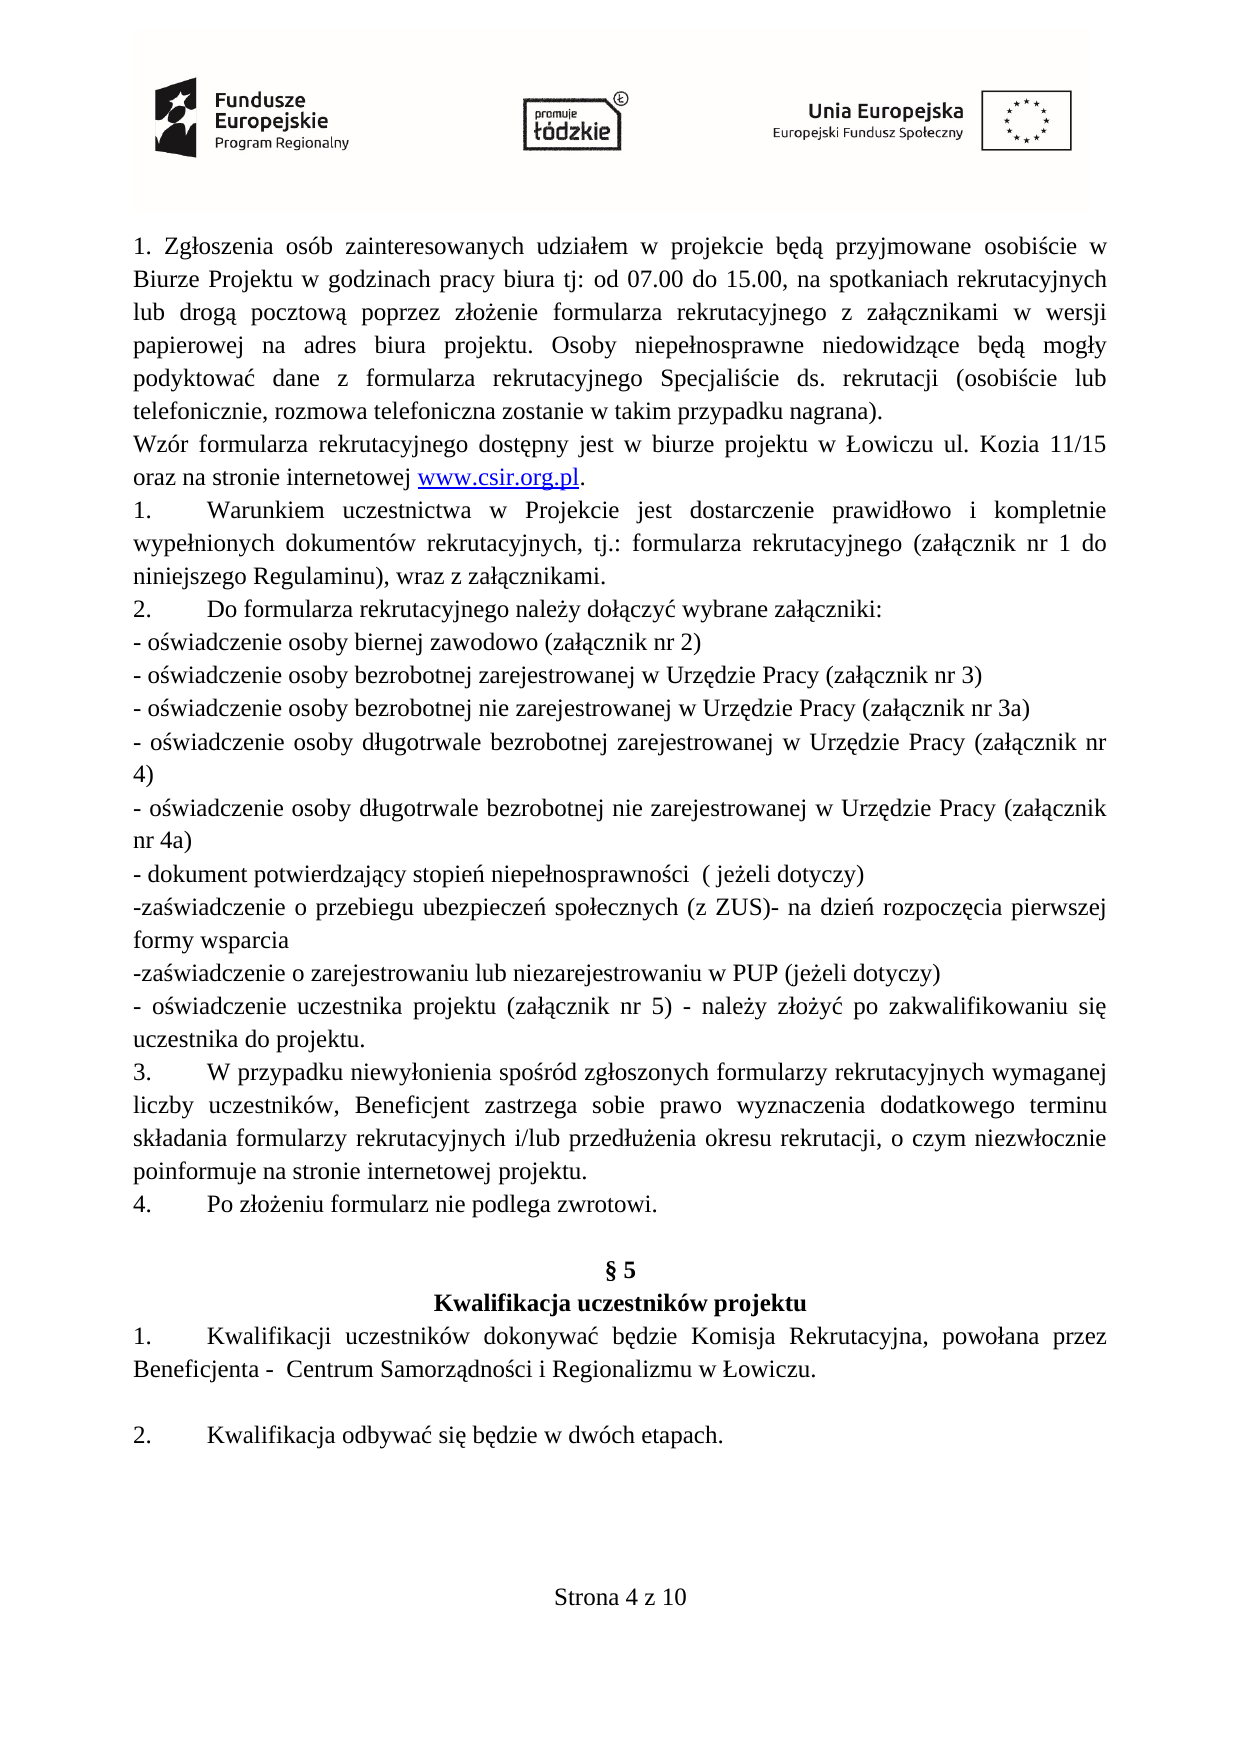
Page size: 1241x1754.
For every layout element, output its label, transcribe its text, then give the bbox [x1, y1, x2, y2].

text - oświadczenie osoby długotrwale bezrobotnej zarejestrowanej w Urzędzie Pracy (załącznik nr 4) [133, 727, 1107, 788]
text - oświadczenie osoby bezrobotnej nie zarejestrowanej w Urzędzie Pracy (załącznik nr 3a) [133, 693, 1107, 722]
text § 5 [133, 1255, 1107, 1284]
text Wzór formularza rekrutacyjnego dostępny jest w biurze projektu w Łowiczu ul. Kozia 11/15 oraz na stronie internetowej www.csir.org.pl. [133, 429, 1107, 491]
text - oświadczenie osoby bezrobotnej zarejestrowanej w Urzędzie Pracy (załącznik nr 3) [133, 661, 1107, 689]
text -zaświadczenie o zarejestrowaniu lub niezarejestrowaniu w PUP (jeżeli dotyczy) [133, 958, 1107, 986]
text -zaświadczenie o przebiegu ubezpieczeń społecznych (z ZUS)- na dzień rozpoczęcia pierwszej formy wsparcia [133, 892, 1107, 953]
text Kwalifikacja uczestników projektu [133, 1288, 1107, 1317]
list Kwalifikacji uczestników dokonywać będzie Komisja Rekrutacyjna, powołana przez Beneficjenta - Centrum Samorządności i Regionalizmu w Łowiczu. [133, 1321, 1107, 1383]
list W przypadku niewyłonienia spośród zgłoszonych formularzy rekrutacyjnych wymaganej liczby uczestników, Beneficjent zastrzega sobie prawo wyznaczenia dodatkowego terminu składania formularzy rekrutacyjnych i/lub przedłużenia okresu rekrutacji, o czym niezwłocznie poinformuje na stronie internetowej projektu. [133, 1057, 1107, 1184]
list Warunkiem uczestnictwa w Projekcie jest dostarczenie prawidłowo i kompletnie wypełnionych dokumentów rekrutacyjnych, tj.: formularza rekrutacyjnego (załącznik nr 1 do niniejszego Regulaminu), wraz z załącznikami. [133, 495, 1107, 590]
list Po złożeniu formularz nie podlega zwrotowi. [133, 1189, 1107, 1218]
list Kwalifikacja odbywać się będzie w dwóch etapach. [133, 1420, 1107, 1449]
list Do formularza rekrutacyjnego należy dołączyć wybrane załączniki: [133, 594, 1107, 623]
text 1. Zgłoszenia osób zainteresowanych udziałem w projekcie będą przyjmowane osobiście w Biurze Projektu w godzinach pracy biura tj: od 07.00 do 15.00, na spotkaniach rekrutacyjnych lub drogą pocztową poprzez złożenie formularza rekrutacyjnego z załącznikami w wersji papierowej na adres biura projektu. Osoby niepełnosprawne niedowidzące będą mogły podyktować dane z formularza rekrutacyjnego Specjaliście ds. rekrutacji (osobiście lub telefonicznie, rozmowa telefoniczna zostanie w takim przypadku nagrana). [133, 231, 1107, 425]
text - oświadczenie osoby długotrwale bezrobotnej nie zarejestrowanej w Urzędzie Pracy (załącznik nr 4a) [133, 793, 1107, 854]
text - oświadczenie osoby biernej zawodowo (załącznik nr 2) [133, 627, 1107, 656]
picture [132, 29, 1091, 212]
text - dokument potwierdzający stopień niepełnosprawności ( jeżeli dotyczy) [133, 859, 1107, 887]
text - oświadczenie uczestnika projektu (załącznik nr 5) - należy złożyć po zakwalifikowaniu się uczestnika do projektu. [133, 991, 1107, 1052]
